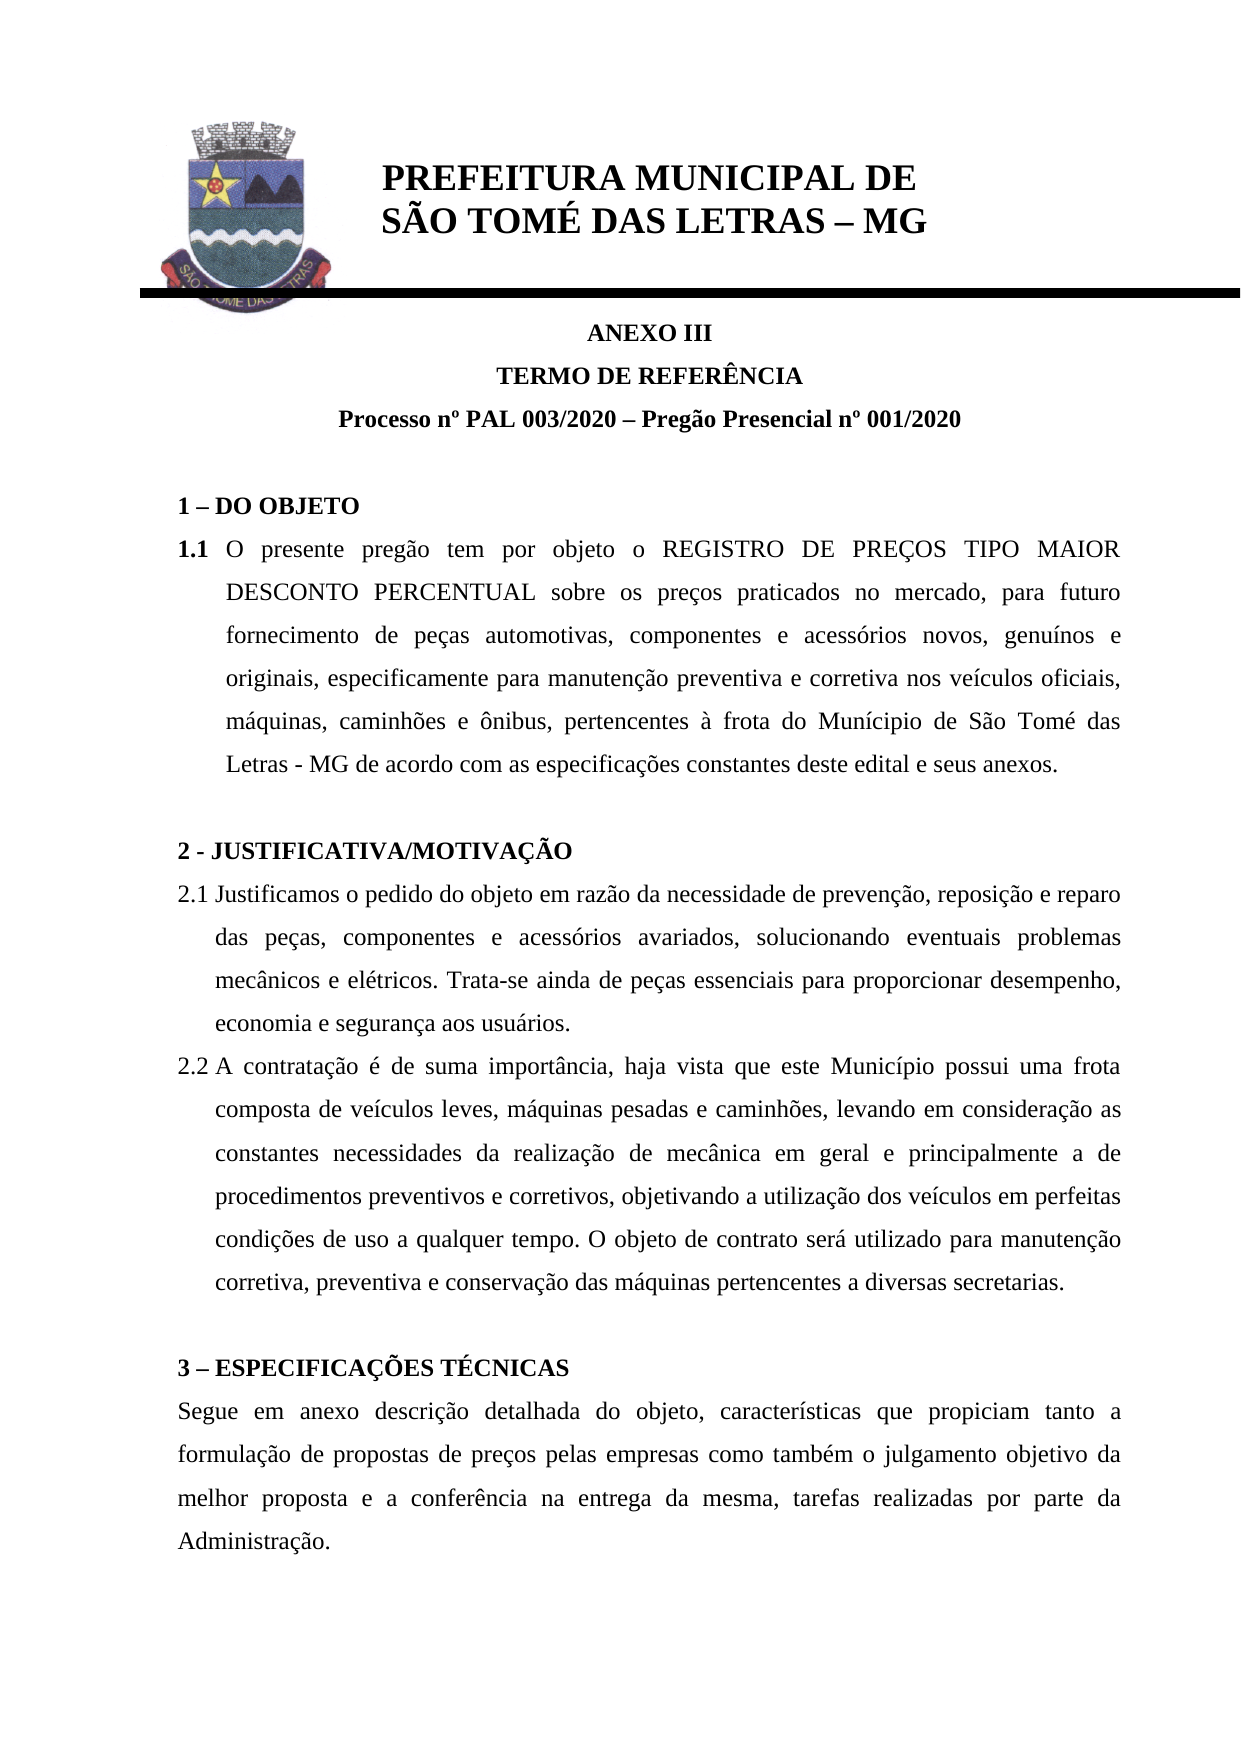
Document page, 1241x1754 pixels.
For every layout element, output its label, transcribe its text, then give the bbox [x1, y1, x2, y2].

list Justificamos o pedido do objeto em razão da necessidade de prevenção, reposição e reparo das peças, componentes e acessórios avariados, solucionando eventuais problemas mecânicos e elétricos. Trata-se ainda de peças essenciais para proporcionar desempenho, economia e segurança aos usuários. [177, 879, 1122, 1037]
list O presente pregão tem por objeto o REGISTRO DE PREÇOS TIPO MAIOR DESCONTO PERCENTUAL sobre os preços praticados no mercado, para futuro fornecimento de peças automotivas, componentes e acessórios novos, genuínos e originais, especificamente para manutenção preventiva e corretiva nos veículos oficiais, máquinas, caminhões e ônibus, pertencentes à frota do Munícipio de São Tomé das Letras - MG de acordo com as especificações constantes deste edital e seus anexos. [177, 534, 1122, 778]
text Segue em anexo descrição detalhada do objeto, características que propiciam tanto a formulação de propostas de preços pelas empresas como também o julgamento objetivo da melhor proposta e a conferência na entrega da mesma, tarefas realizadas por parte da Administração. [177, 1396, 1122, 1554]
text ANEXO III [177, 318, 1122, 347]
text 1 – DO OBJETO [177, 491, 1122, 519]
text TERMO DE REFERÊNCIA [177, 361, 1122, 390]
text 3 – ESPECIFICAÇÕES TÉCNICAS [177, 1353, 1122, 1382]
picture [158, 108, 347, 288]
list A contratação é de suma importância, haja vista que este Município possui uma frota composta de veículos leves, máquinas pesadas e caminhões, levando em consideração as constantes necessidades da realização de mecânica em geral e principalmente a de procedimentos preventivos e corretivos, objetivando a utilização dos veículos em perfeitas condições de uso a qualquer tempo. O objeto de contrato será utilizado para manutenção corretiva, preventiva e conservação das máquinas pertencentes a diversas secretarias. [177, 1051, 1122, 1296]
picture [158, 298, 347, 334]
text Processo nº PAL 003/2020 – Pregão Presencial nº 001/2020 [177, 404, 1122, 433]
text 2 - JUSTIFICATIVA/MOTIVAÇÃO [177, 836, 1122, 864]
